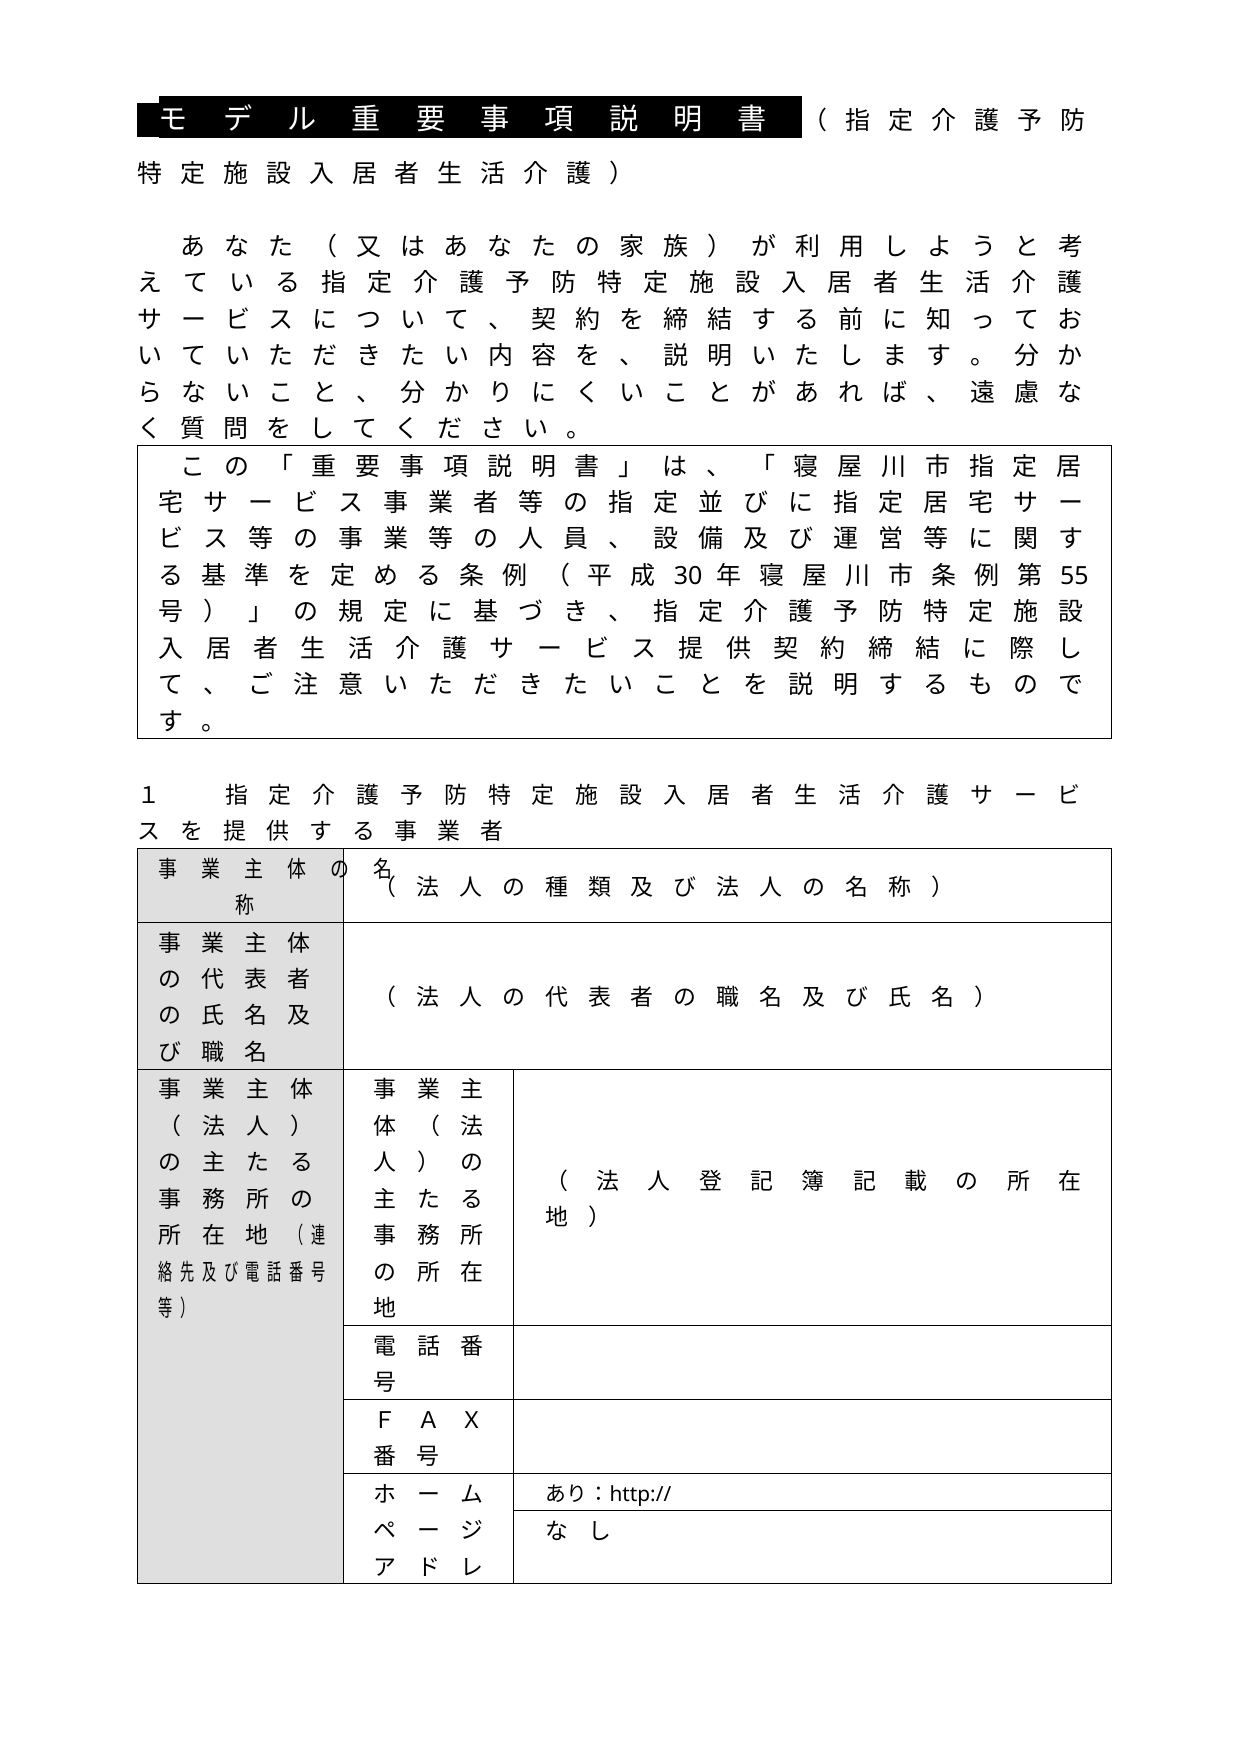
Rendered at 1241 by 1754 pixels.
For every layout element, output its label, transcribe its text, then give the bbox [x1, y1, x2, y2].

table_cell （法人登記簿記載の所在地） [514, 1070, 1111, 1325]
table_header この「重要事項説明書」は、「寝屋川市指定居宅サービス事業者等の指定並びに指定居宅サービス等の事業等の人員、設備及び運営等に関する基準を定める条例（平成30年寝屋川市条例第55号）」の規定に基づき、指定介護予防特定施設入居者生活介護サービス提供契約締結に際して、ご注意いただきたいことを説明するものです。 [138, 446, 1111, 737]
table_cell ＦＡＸ番号 [344, 1400, 513, 1473]
text １ 指定介護予防特定施設入居者生活介護サービスを提供する事業者 [137, 775, 1103, 848]
table_cell あり：http:// [514, 1474, 1111, 1510]
table_cell （法人の代表者の職名及び氏名） [344, 923, 1111, 1069]
table_cell 電話番号 [344, 1326, 513, 1399]
table_cell [514, 1400, 1111, 1473]
text あなた（又はあなたの家族）が利用しようと考えている指定介護予防特定施設入居者生活介護サービスについて、契約を締結する前に知っておいていただきたい内容を、説明いたします。分からないこと、分かりにくいことがあれば、遠慮なく質問をしてください。 [137, 226, 1103, 445]
table_header 事業主体の名称 [138, 849, 343, 922]
table_header （法人の種類及び法人の名称） [344, 849, 1111, 922]
table_cell [514, 1326, 1111, 1399]
table_cell 事業主体の代表者の氏名及び職名 [138, 923, 343, 1069]
table_cell なし [514, 1511, 1111, 1583]
table_cell 事業主体（法人）の主たる事務所の所在地 [344, 1070, 513, 1325]
table_cell 事業主体（法人）の主たる事務所の所在地（連絡先及び電話番号等） [138, 1070, 343, 1583]
table_cell ホームページアドレス [344, 1474, 513, 1583]
text モ デ ル 重 要 事 項 説 明 書 （指定介護予防特定施設入居者生活介護） [137, 80, 1103, 189]
